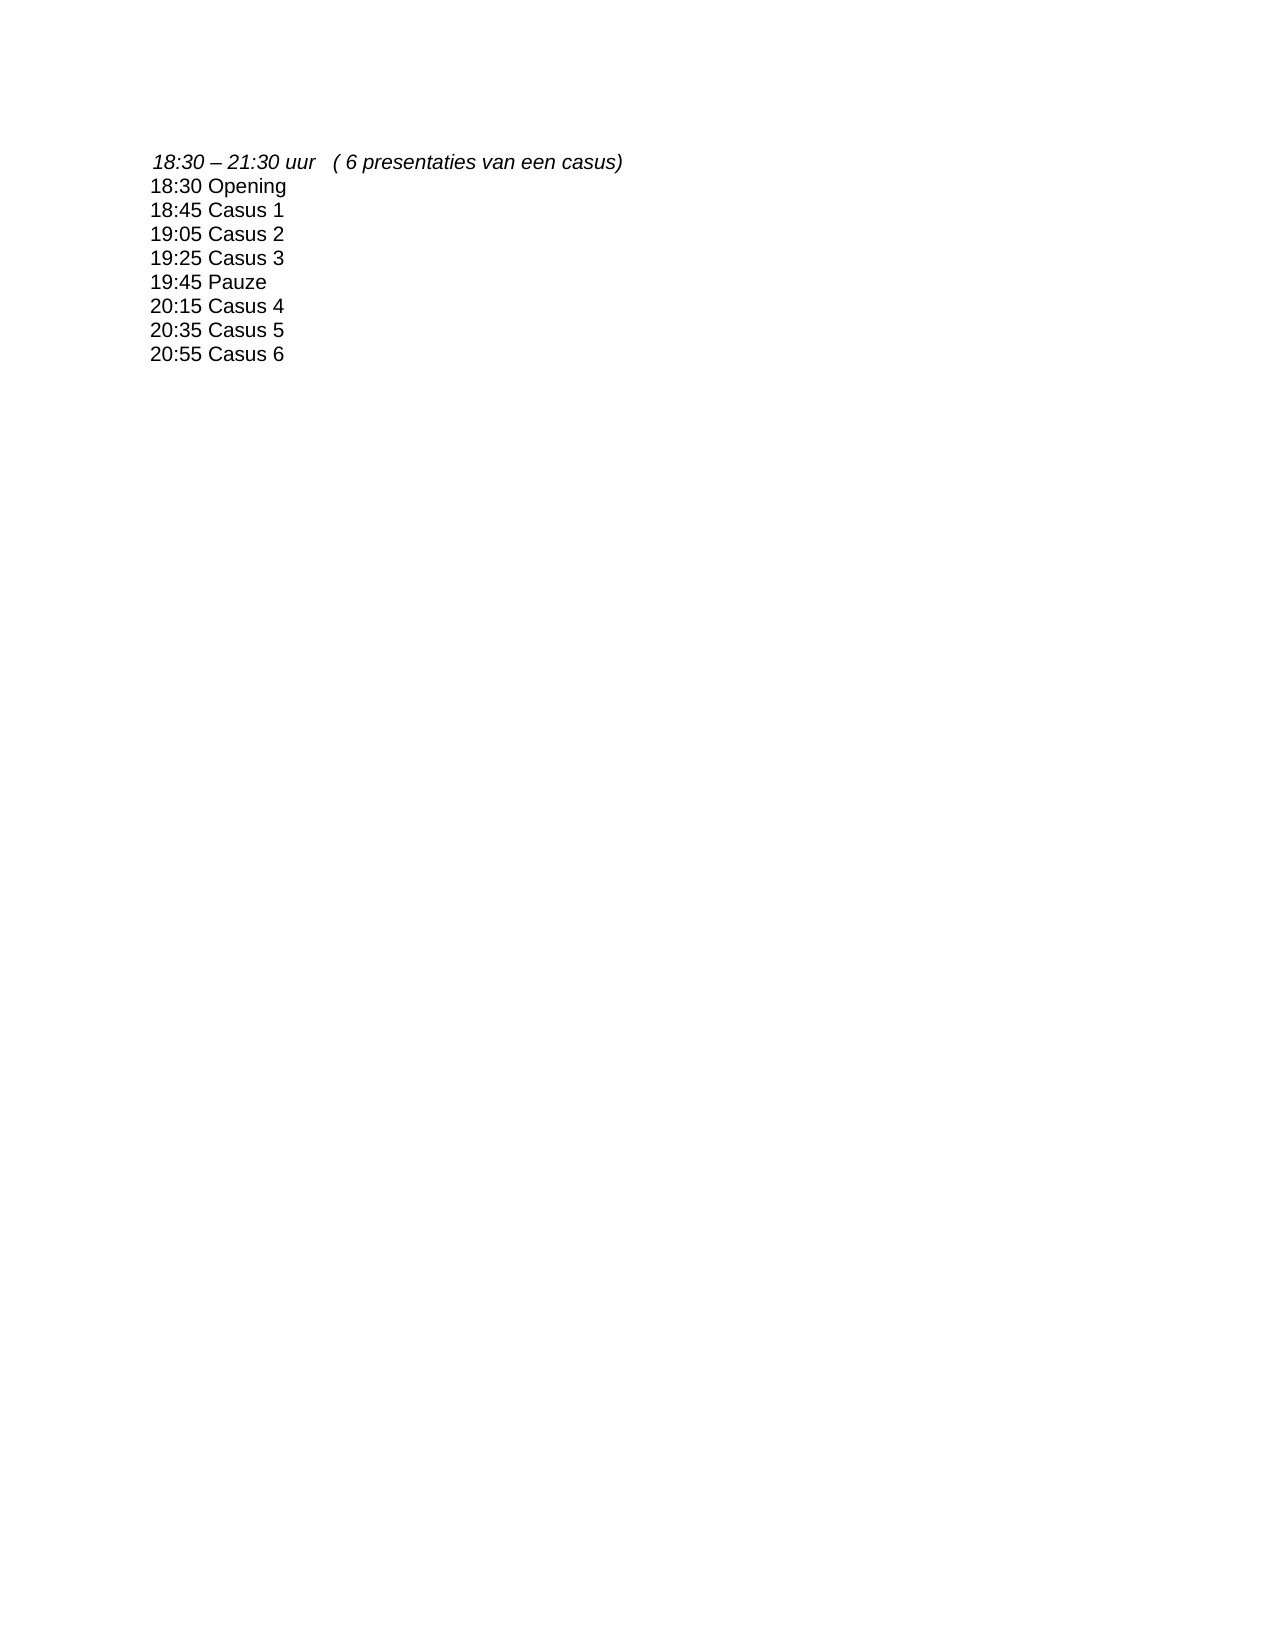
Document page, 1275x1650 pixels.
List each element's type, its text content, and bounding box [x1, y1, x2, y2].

text 18:30 Opening [150, 174, 1125, 198]
text 20:35 Casus 5 [150, 318, 1125, 342]
text 20:55 Casus 6 [150, 342, 1125, 366]
text 19:05 Casus 2 [150, 222, 1125, 246]
text 19:45 Pauze [150, 270, 1125, 294]
text 18:45 Casus 1 [150, 198, 1125, 222]
text 19:25 Casus 3 [150, 246, 1125, 270]
text 20:15 Casus 4 [150, 294, 1125, 318]
text 18:30 – 21:30 uur ( 6 presentaties van een casus) [152, 150, 1125, 174]
